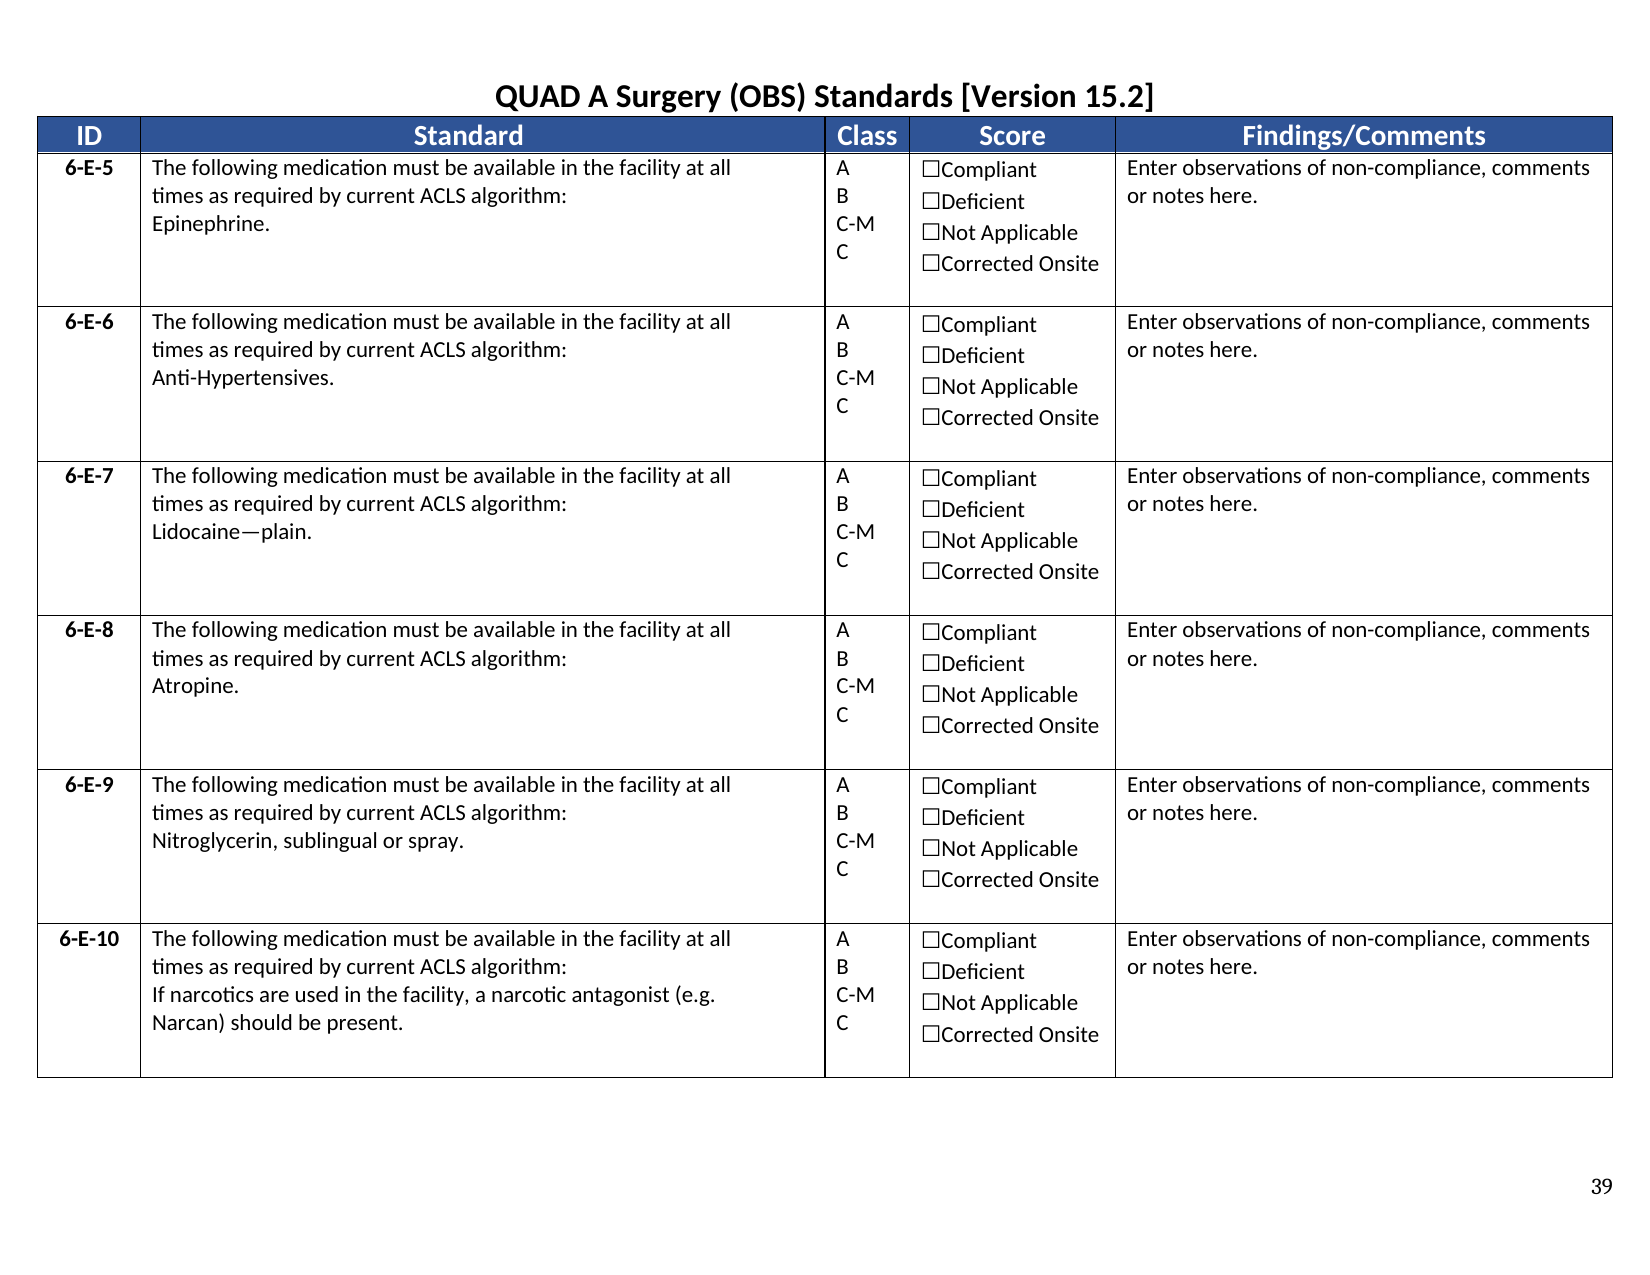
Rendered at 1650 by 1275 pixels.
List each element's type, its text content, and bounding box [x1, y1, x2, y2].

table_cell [910, 154, 1115, 306]
table_cell [797, 770, 824, 923]
table_cell Compliant Deficient Not Applicable Corrected Onsite [910, 462, 1115, 614]
table_cell A B C-M C [826, 924, 909, 1077]
table_cell 6-E-10 [38, 924, 140, 1077]
table_cell 6-E-5 [38, 154, 140, 306]
table_cell The following medication must be available in the facility at all times as required by current ACLS algorithm: Lidocaine—plain. [141, 462, 797, 614]
table_cell The following medication must be available in the facility at all times as required by current ACLS algorithm: Epinephrine. [141, 154, 797, 306]
table_cell The following medication must be available in the facility at all times as required by current ACLS algorithm: Atropine. [141, 616, 797, 769]
table_cell The following medication must be available in the facility at all times as required by current ACLS algorithm: If narcotics are used in the facility, a narcotic antagonist (e.g. Narcan) should be present. [141, 924, 797, 1077]
table_cell 6-E-7 [38, 462, 140, 614]
table_cell [797, 616, 824, 769]
table_cell A B C-M C [826, 307, 909, 461]
table_cell [797, 307, 824, 461]
table_header ID [38, 117, 140, 152]
table_cell [797, 154, 824, 306]
table_cell Compliant Deficient Not Applicable Corrected Onsite [910, 770, 1115, 923]
table_header Findings/Comments [1116, 117, 1612, 152]
table_cell Compliant Deficient Not Applicable Corrected Onsite [910, 616, 1115, 769]
table_cell A B C-M C [826, 154, 909, 306]
table_header Score [910, 117, 1115, 152]
table_cell 6-E-9 [38, 770, 140, 923]
table_cell [797, 462, 824, 614]
table_cell A B C-M C [826, 770, 909, 923]
table_cell Compliant Deficient Not Applicable Corrected Onsite [910, 307, 1115, 461]
table_cell [797, 924, 824, 1077]
table_cell 6-E-6 [38, 307, 140, 461]
table_header Standard [141, 117, 797, 152]
table_header [797, 117, 824, 152]
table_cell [910, 924, 1115, 1077]
table_cell A B C-M C [826, 462, 909, 614]
table_cell 6-E-8 [38, 616, 140, 769]
table_cell The following medication must be available in the facility at all times as required by current ACLS algorithm: Anti-Hypertensives. [141, 307, 797, 461]
table_cell A B C-M C [826, 616, 909, 769]
table_cell The following medication must be available in the facility at all times as required by current ACLS algorithm: Nitroglycerin, sublingual or spray. [141, 770, 797, 923]
table_header Class [826, 117, 909, 152]
